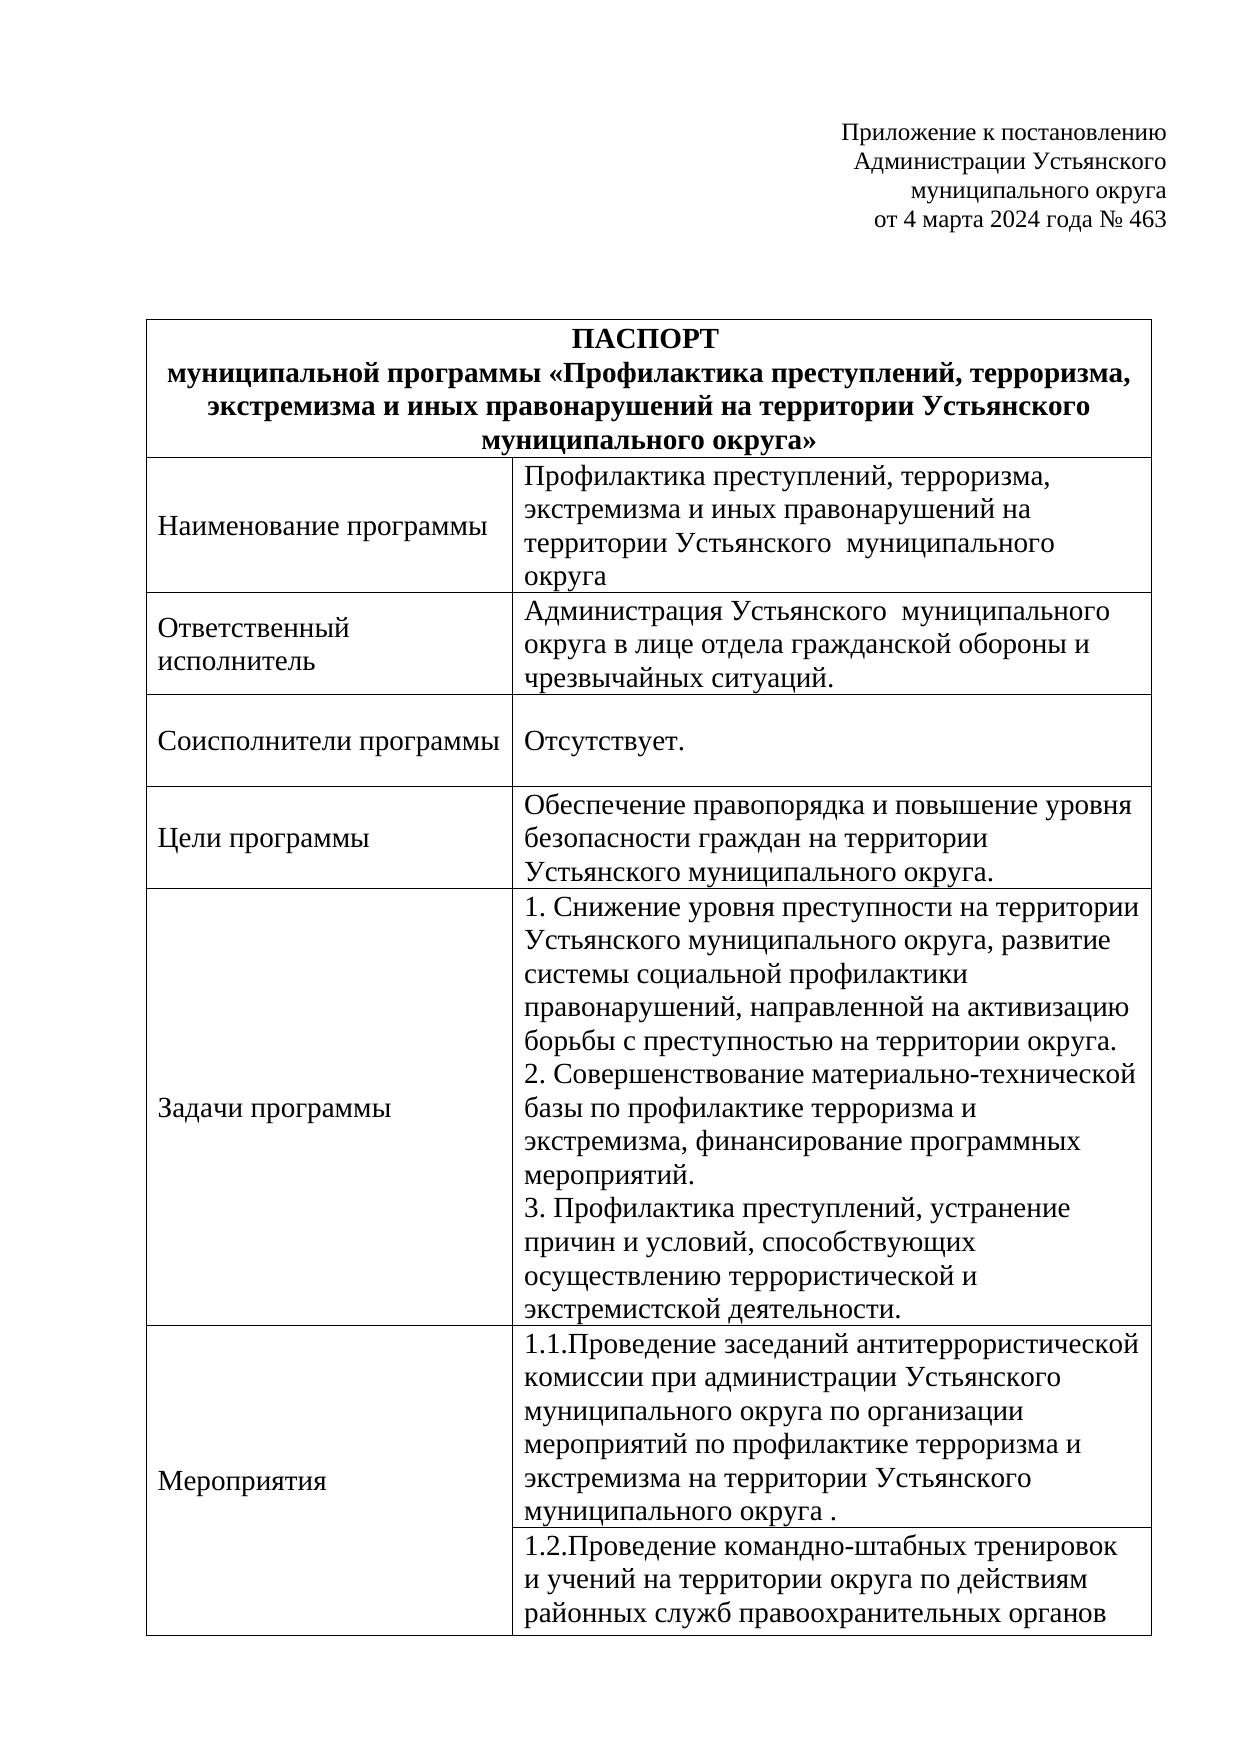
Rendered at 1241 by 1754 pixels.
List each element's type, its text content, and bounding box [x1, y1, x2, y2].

table_cell Отсутствует. [513, 695, 1151, 786]
table_cell Цели программы [147, 787, 512, 888]
table_cell Мероприятия [147, 1326, 512, 1635]
table_cell Наименование программы [147, 458, 512, 592]
text Администрации Устьянского [148, 146, 1167, 175]
table_cell Соисполнители программы [147, 695, 512, 786]
table_cell Задачи программы [147, 889, 512, 1325]
text муниципального округа [148, 175, 1167, 204]
table_header ПАСПОРТ муниципальной программы «Профилактика преступлений, терроризма, экстремизма и иных правонарушений на территории Устьянского муниципального округа» [147, 320, 1151, 457]
table_cell Обеспечение правопорядка и повышение уровня безопасности граждан на территории Устьянского муниципального округа. [513, 787, 1151, 888]
table_cell 1.1.Проведение заседаний антитеррористической комиссии при администрации Устьянского муниципального округа по организации мероприятий по профилактике терроризма и экстремизма на территории Устьянского муниципального округа . [513, 1326, 1151, 1527]
text от 4 марта 2024 года № 463 [148, 204, 1167, 232]
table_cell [513, 1528, 1151, 1635]
table_cell Ответственный исполнитель [147, 593, 512, 694]
table_cell Администрация Устьянского муниципального округа в лице отдела гражданской обороны и чрезвычайных ситуаций. [513, 593, 1151, 694]
table_cell Профилактика преступлений, терроризма, экстремизма и иных правонарушений на территории Устьянского муниципального округа [513, 458, 1151, 592]
table_cell 1. Снижение уровня преступности на территории Устьянского муниципального округа, развитие системы социальной профилактики правонарушений, направленной на активизацию борьбы с преступностью на территории округа. 2. Совершенствование материально-технической базы по профилактике терроризма и экстремизма, финансирование программных мероприятий. 3. Профилактика преступлений, устранение причин и условий, способствующих осуществлению террористической и экстремистской деятельности. [513, 889, 1151, 1325]
text Приложение к постановлению [148, 117, 1167, 146]
